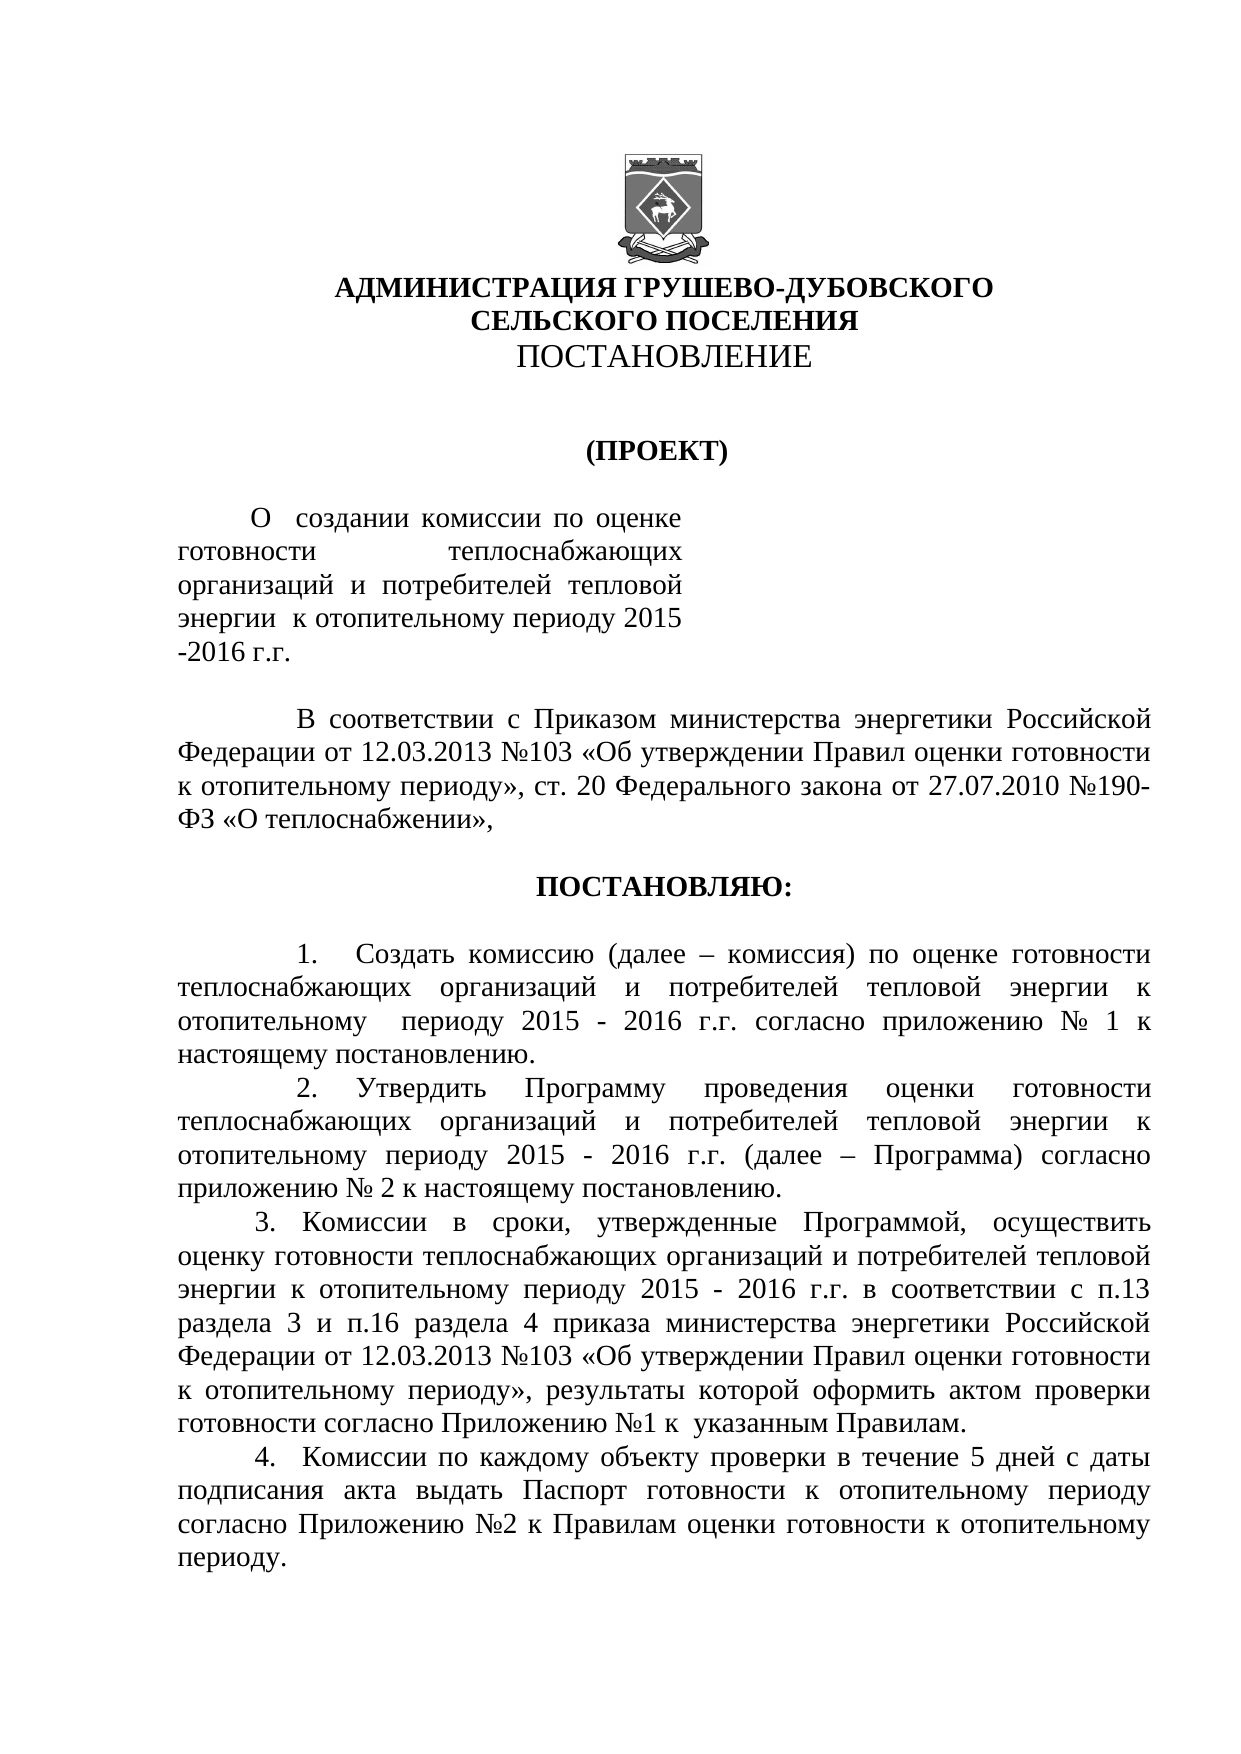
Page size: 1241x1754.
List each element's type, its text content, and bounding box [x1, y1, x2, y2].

list Комиссии в сроки, утвержденные Программой, осуществить оценку готовности теплоснабжающих организаций и потребителей тепловой энергии к отопительному периоду 2015 - 2016 г.г. в соответствии с п.13 раздела 3 и п.16 раздела 4 приказа министерства энергетики Российской Федерации от 12.03.2013 №103 «Об утверждении Правил оценки готовности к отопительному периоду», результаты которой оформить актом проверки готовности согласно Приложению №1 к указанным Правилам. [177, 1204, 1152, 1439]
picture [617, 151, 712, 270]
text ПОСТАНОВЛЕНИЕ [177, 337, 1152, 375]
text ПОСТАНОВЛЯЮ: [177, 869, 1152, 902]
table_header О создании комиссии по оценке готовности теплоснабжающих организаций и потребителей тепловой энергии к отопительному периоду 2015 -2016 г.г. [166, 500, 694, 667]
text АДМИНИСТРАЦИЯ ГРУШЕВО-ДУБОВСКОГО [177, 270, 1152, 303]
list Создать комиссию (далее – комиссия) по оценке готовности теплоснабжающих организаций и потребителей тепловой энергии к отопительному периоду 2015 - 2016 г.г. согласно приложению № 1 к настоящему постановлению. [177, 936, 1152, 1070]
list Комиссии по каждому объекту проверки в течение 5 дней с даты подписания акта выдать Паспорт готовности к отопительному периоду согласно Приложению №2 к Правилам оценки готовности к отопительному периоду. [177, 1439, 1152, 1573]
list Утвердить Программу проведения оценки готовности теплоснабжающих организаций и потребителей тепловой энергии к отопительному периоду 2015 - 2016 г.г. (далее – Программа) согласно приложению № 2 к настоящему постановлению. [177, 1070, 1152, 1204]
text (ПРОЕКТ) [177, 433, 1152, 466]
text СЕЛЬСКОГО ПОСЕЛЕНИЯ [177, 303, 1152, 337]
text В соответствии с Приказом министерства энергетики Российской Федерации от 12.03.2013 №103 «Об утверждении Правил оценки готовности к отопительному периоду», ст. 20 Федерального закона от 27.07.2010 №190-ФЗ «О теплоснабжении», [177, 701, 1152, 835]
